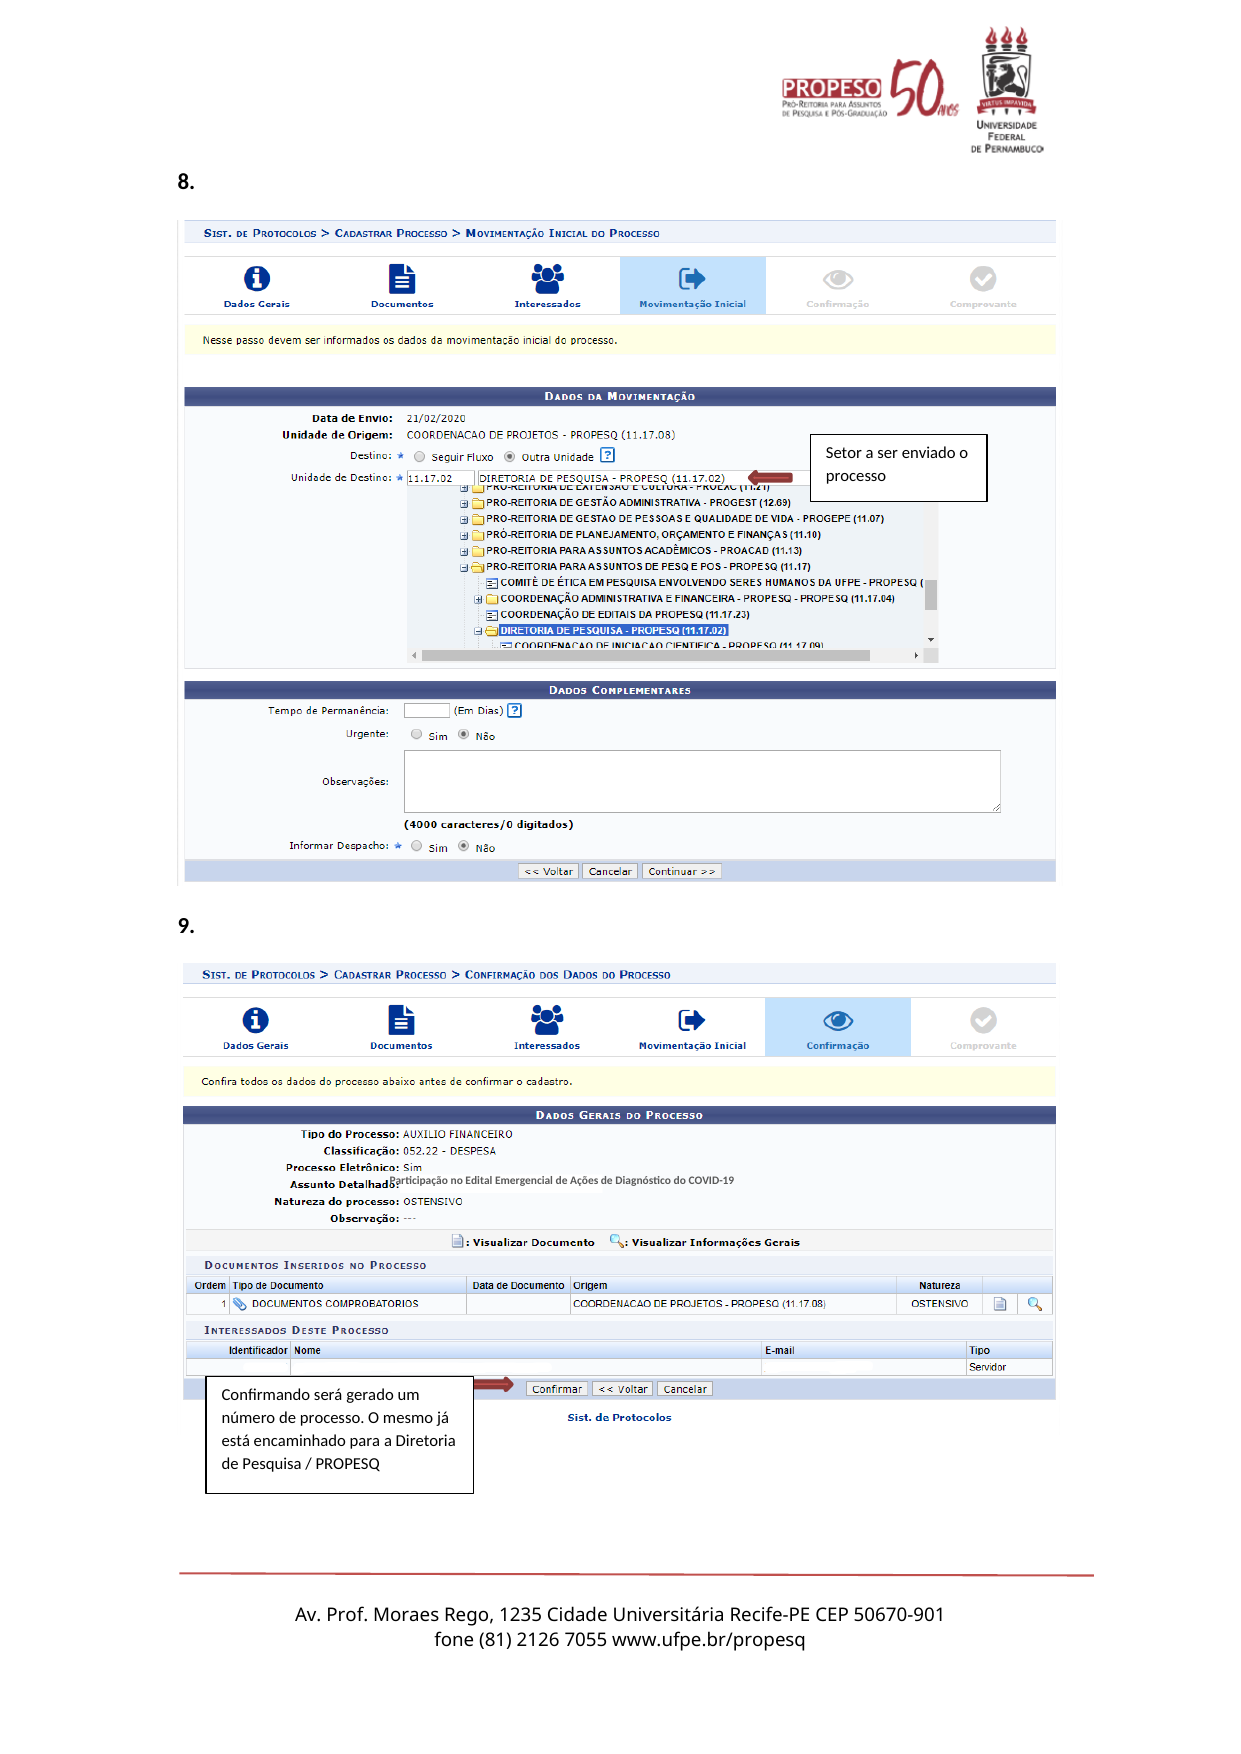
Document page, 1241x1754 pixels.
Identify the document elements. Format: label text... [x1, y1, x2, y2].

text 8. [177, 167, 1063, 195]
picture [177, 963, 1062, 1435]
text 9. [177, 911, 1063, 939]
picture [177, 220, 1063, 886]
picture [756, 14, 1064, 167]
